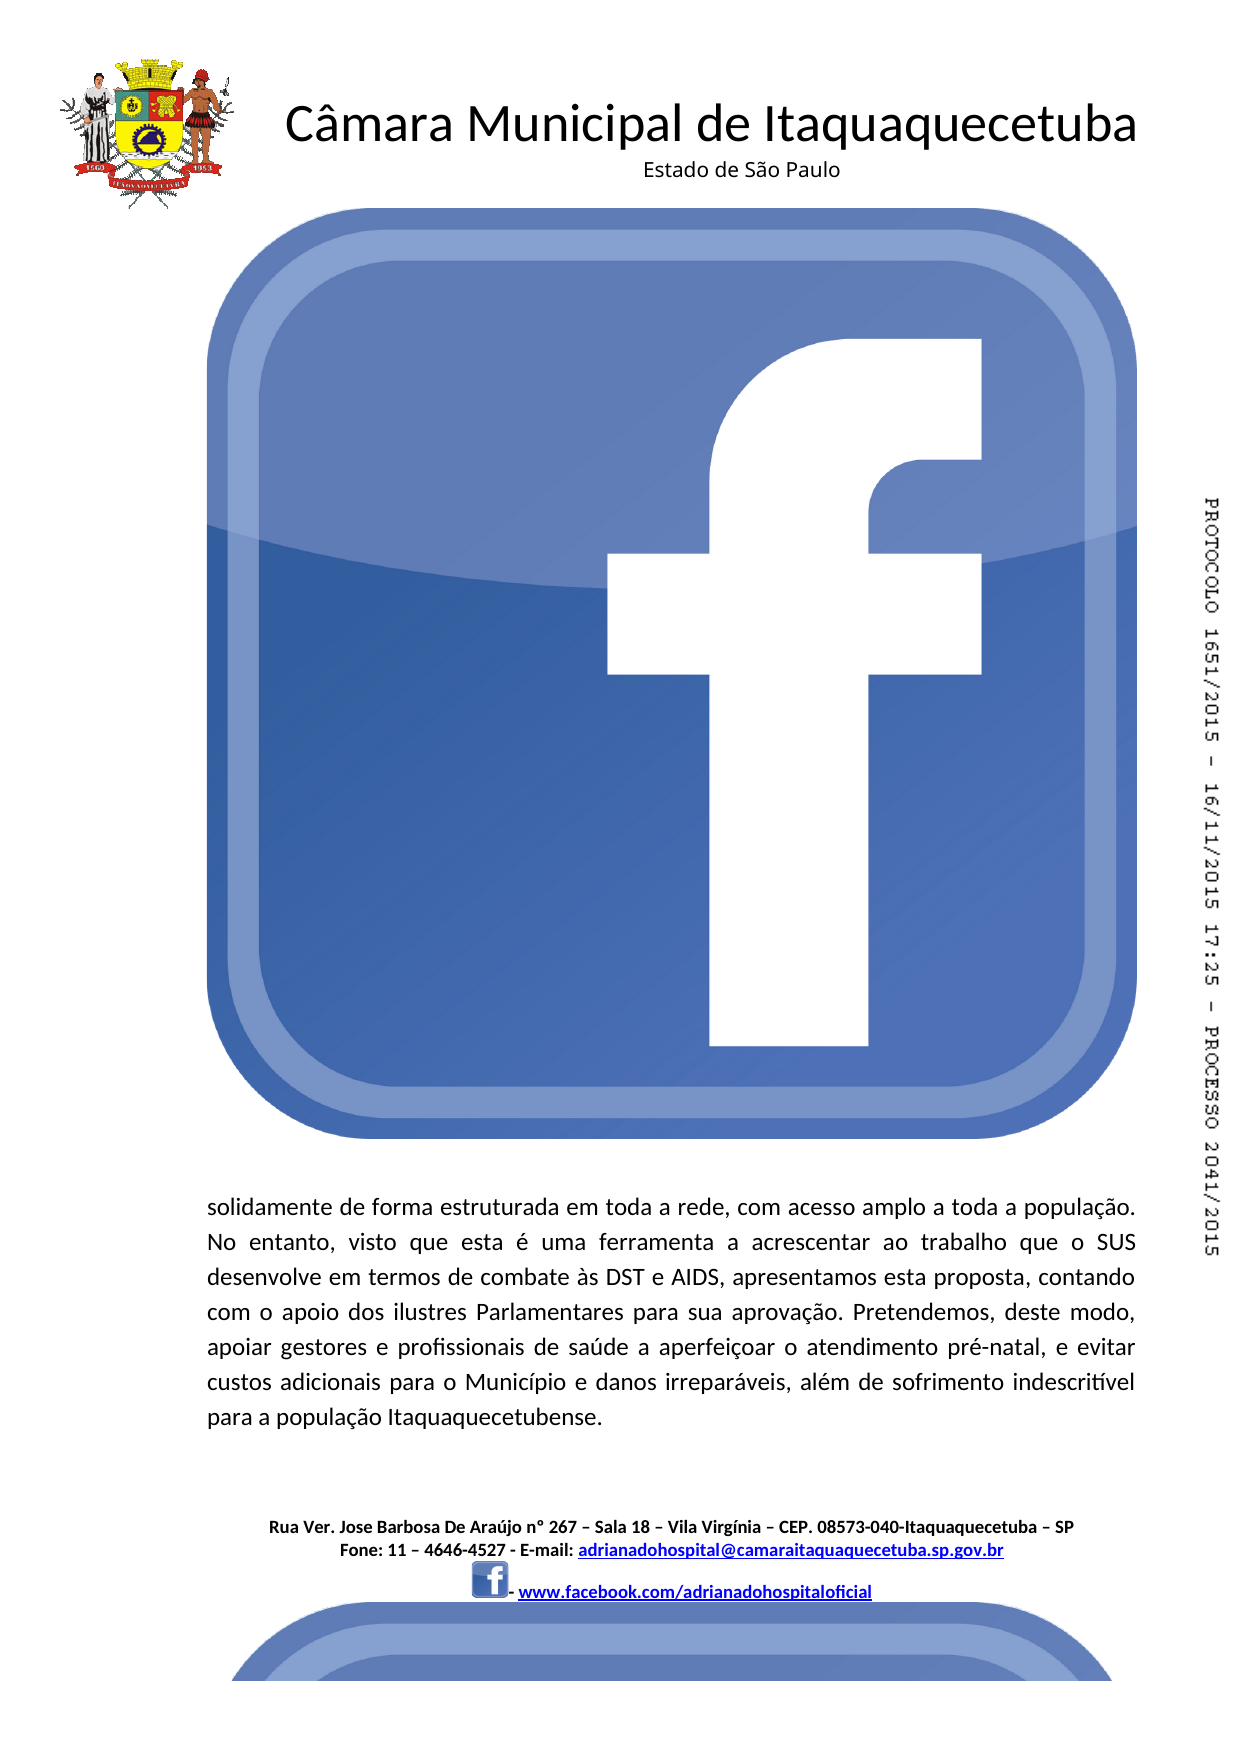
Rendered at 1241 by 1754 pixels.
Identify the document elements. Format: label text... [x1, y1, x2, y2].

picture [471, 1561, 509, 1598]
picture [206, 1602, 1137, 1681]
picture [1177, 494, 1241, 1260]
picture [59, 59, 1137, 1139]
text Tal proposta que ora apresento além de considerá-la de extrema importância a sífilis congênita é mais um dos problemas que trazem indignação por sua persistência entre a nossa população. De fácil identificação e tratamento, é inadmissível que ela continue a se manifestar entre os recém-nascidos do Brasil. Afinal de contas, o agente da doença foi detectado há mais de um século e a penicilina – que é o tratamento de escolha – está disponível há mais de quatro décadas. Além disto, eliminar a sífilis congênita é um compromisso que o Brasil em esferas internacionais, para ser cumprido até o ano 2000. Algumas estimativas mostram que o custo dos dois exames requeridos no pré-natal gira em torno de cinco reais, e que o tratamento beira os dezesseis reais. É revoltante ver que uma atitude relapsa quanto a uma doença de diagnóstico e tratamento tão acessíveis resulte inclusive na possibilidade de morte do feto ou recém-nascido. Outra avaliação de custo/benefício: uma estimativa aponta o gasto de mais de dez milhões entre 2000 e 2005 com quase vinte e cinco mil crianças internadas por sífilis congênita. A sífilis congênita é mais uma das doenças de grave repercussão sobre o feto. O diagnóstico e tratamento oportunos evitam transtornos gravíssimos como o óbito, deformidades em ossos e dentes, problemas respiratórios e pneumonias, retardam mental, surdez e lesões cutâneas graves. Devo ressaltar que o mais importante no caso é conseguir que toda gestante tenha acesso ao acompanhamento pré-natal de qualidade, e aos exames e tratamento que forem necessários. É essencial, ainda, que todo casal tenha acesso a informações e ações de saúde sexual e reprodutiva. Isto implica em aproximar cada vez mais os programas de vigilância e de assistência. Aliás, a notificação da sífilis congênita é compulsória há bastante tempo, e o exame para diagnóstico integra as rotinas do SUS através de Portarias do Executivo. No entanto, a subnotificação é gritante no país. Nosso intuito, ao propor a instituição desta Semana, é chamar a atenção para o problema e estimular a população a procurar o pré-natal e, a saber, da importância deste diagnóstico, como de outras doenças sexualmente transmissíveis, inclusive a AIDS, como preconiza a rotina do Sistema Único de Saúde. Sabemos que o que é realmente eficaz é a ação permanente, contínua, o programa solidamente de forma estruturada em toda a rede, com acesso amplo a toda a população. No entanto, visto que esta é uma ferramenta a acrescentar ao trabalho que o SUS desenvolve em termos de combate às DST e AIDS, apresentamos esta proposta, contando com o apoio dos ilustres Parlamentares para sua aprovação. Pretendemos, deste modo, apoiar gestores e profissionais de saúde a aperfeiçoar o atendimento pré-natal, e evitar custos adicionais para o Município e danos irreparáveis, além de sofrimento indescritível para a população Itaquaquecetubense. [207, 1191, 1137, 1432]
